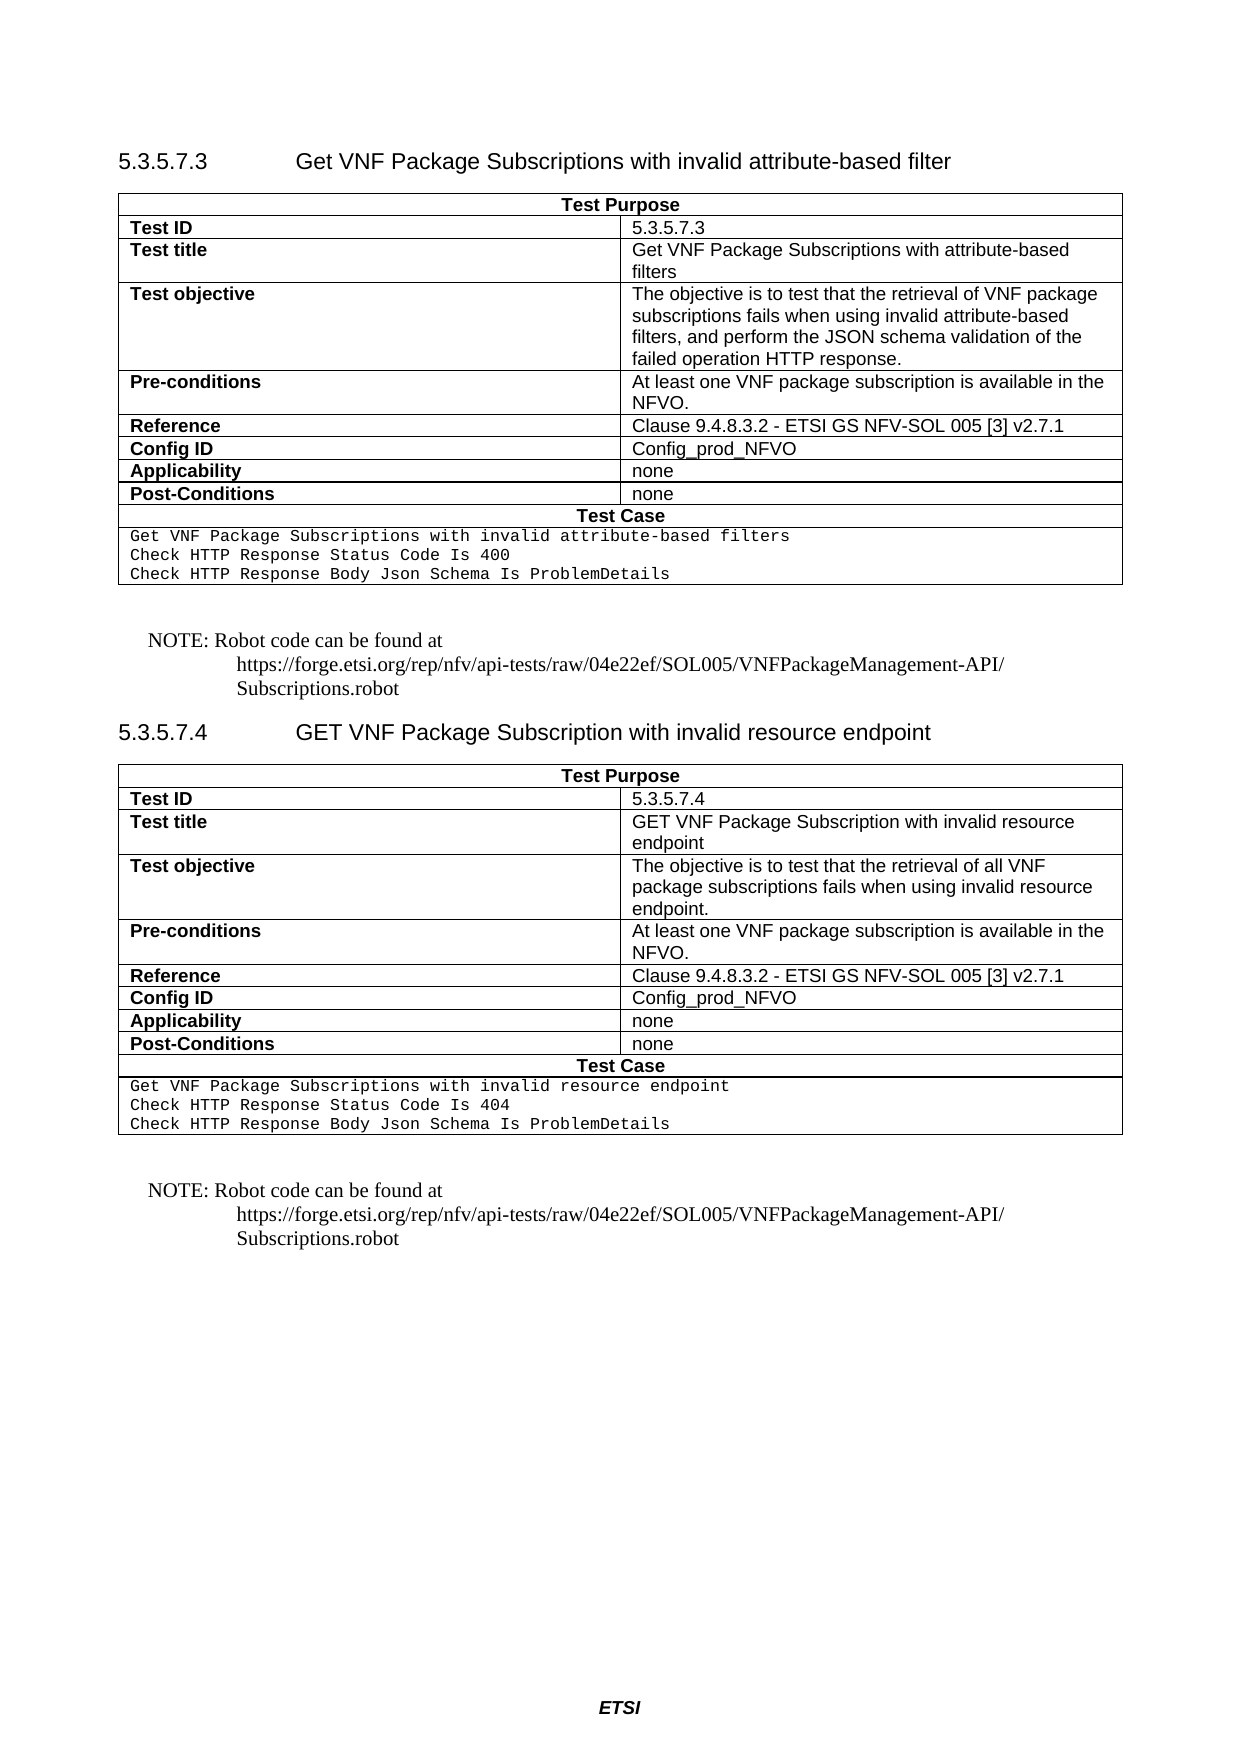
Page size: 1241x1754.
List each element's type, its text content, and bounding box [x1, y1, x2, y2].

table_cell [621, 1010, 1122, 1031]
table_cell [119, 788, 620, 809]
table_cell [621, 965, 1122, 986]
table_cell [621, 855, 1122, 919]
text NOTE: Robot code can be found at https://forge.etsi.org/rep/nfv/api-tests/raw/04e22ef/SOL005/VNFPackageManagement-API/Subscriptions.robot [148, 1178, 1122, 1250]
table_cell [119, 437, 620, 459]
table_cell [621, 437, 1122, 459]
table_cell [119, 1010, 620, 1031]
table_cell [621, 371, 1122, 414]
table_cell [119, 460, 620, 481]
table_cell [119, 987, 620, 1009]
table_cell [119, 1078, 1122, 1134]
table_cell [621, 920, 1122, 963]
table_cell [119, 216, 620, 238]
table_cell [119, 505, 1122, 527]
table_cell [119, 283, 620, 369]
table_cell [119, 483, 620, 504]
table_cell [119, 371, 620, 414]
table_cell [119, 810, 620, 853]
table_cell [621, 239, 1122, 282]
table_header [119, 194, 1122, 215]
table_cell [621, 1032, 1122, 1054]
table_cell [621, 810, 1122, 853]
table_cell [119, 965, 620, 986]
text NOTE: Robot code can be found at https://forge.etsi.org/rep/nfv/api-tests/raw/04e22ef/SOL005/VNFPackageManagement-API/Subscriptions.robot [148, 628, 1122, 700]
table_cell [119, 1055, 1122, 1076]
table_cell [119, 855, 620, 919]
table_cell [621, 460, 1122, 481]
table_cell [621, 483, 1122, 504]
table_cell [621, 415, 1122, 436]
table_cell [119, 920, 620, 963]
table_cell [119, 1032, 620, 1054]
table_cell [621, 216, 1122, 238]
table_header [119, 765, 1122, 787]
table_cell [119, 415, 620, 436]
subtitle 5.3.5.7.4 GET VNF Package Subscription with invalid resource endpoint [118, 719, 1122, 745]
subtitle 5.3.5.7.3 Get VNF Package Subscriptions with invalid attribute-based filter [118, 148, 1122, 174]
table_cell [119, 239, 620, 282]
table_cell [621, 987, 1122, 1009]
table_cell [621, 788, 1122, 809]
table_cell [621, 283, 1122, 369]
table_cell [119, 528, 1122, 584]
